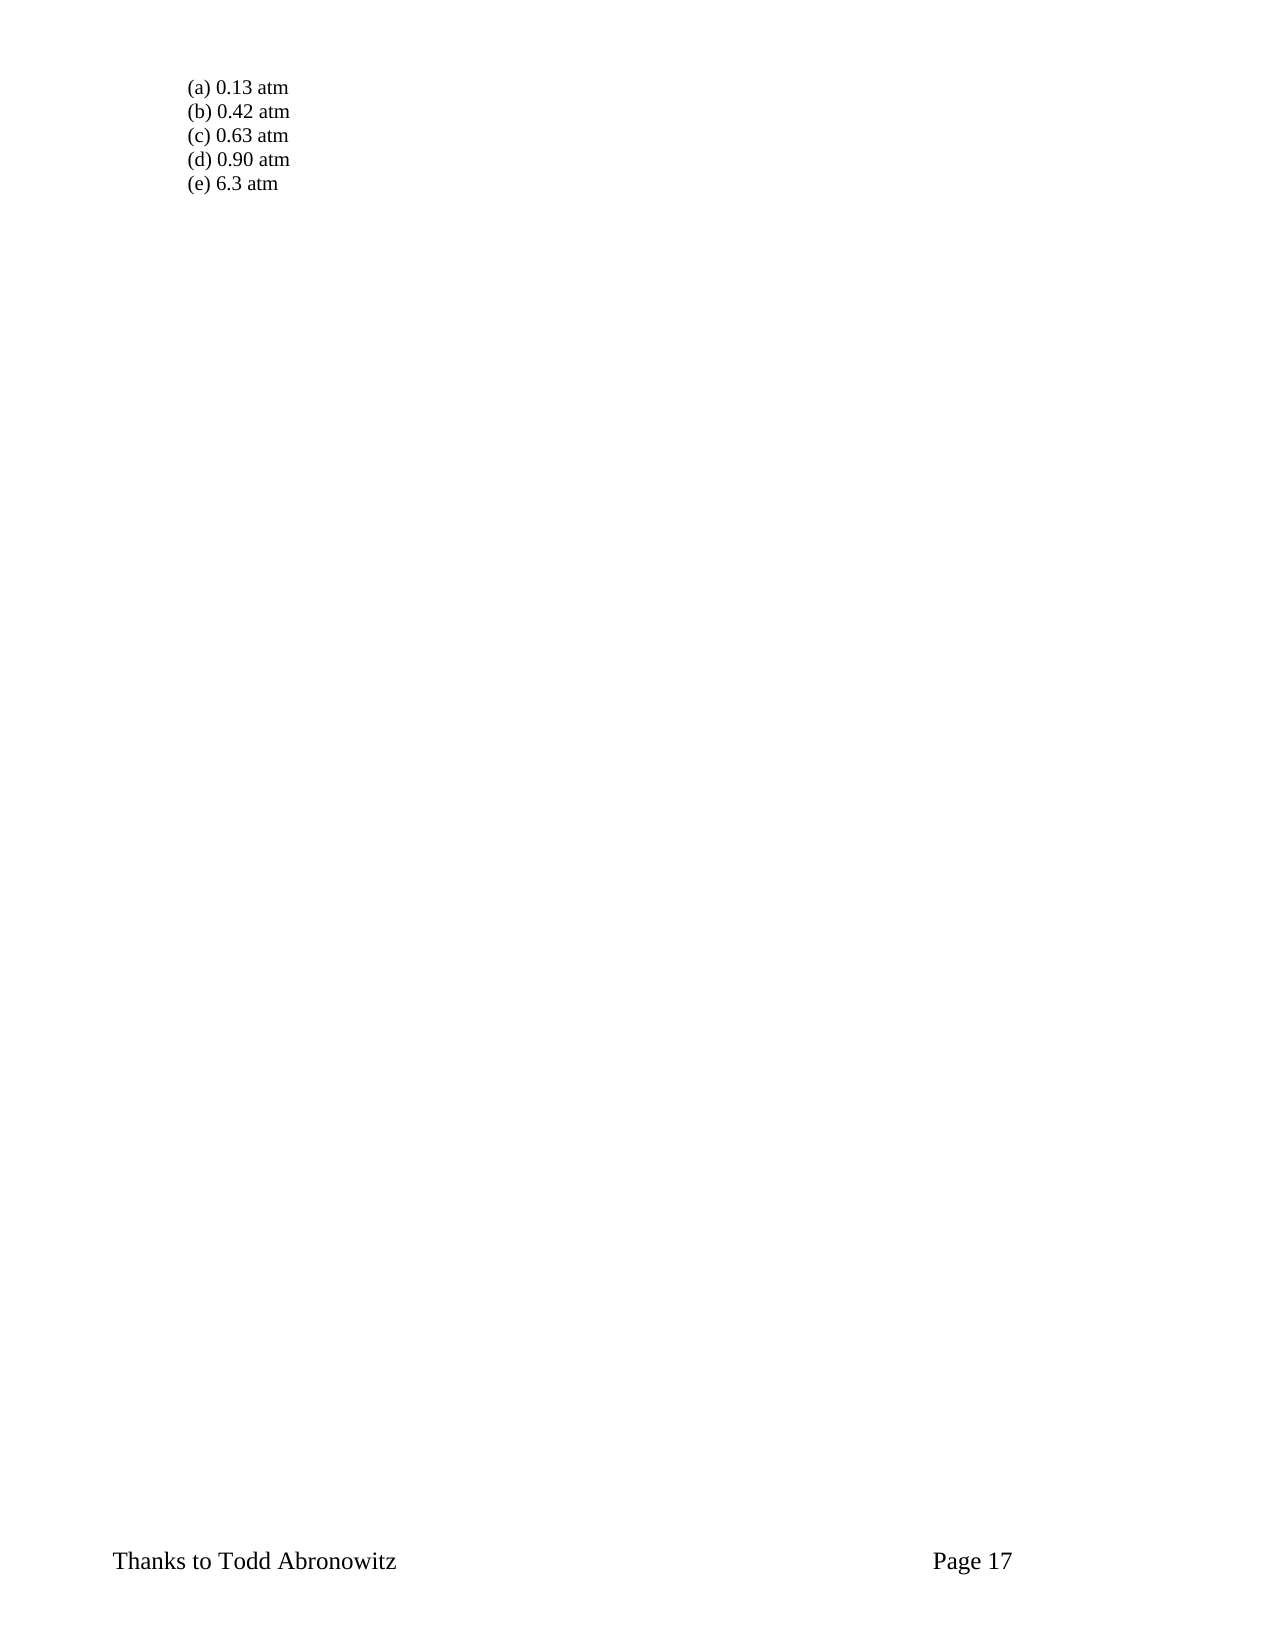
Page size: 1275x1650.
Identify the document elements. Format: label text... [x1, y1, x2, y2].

text (a) 0.13 atm (b) 0.42 atm (c) 0.63 atm (d) 0.90 atm (e) 6.3 atm [187, 75, 1087, 195]
